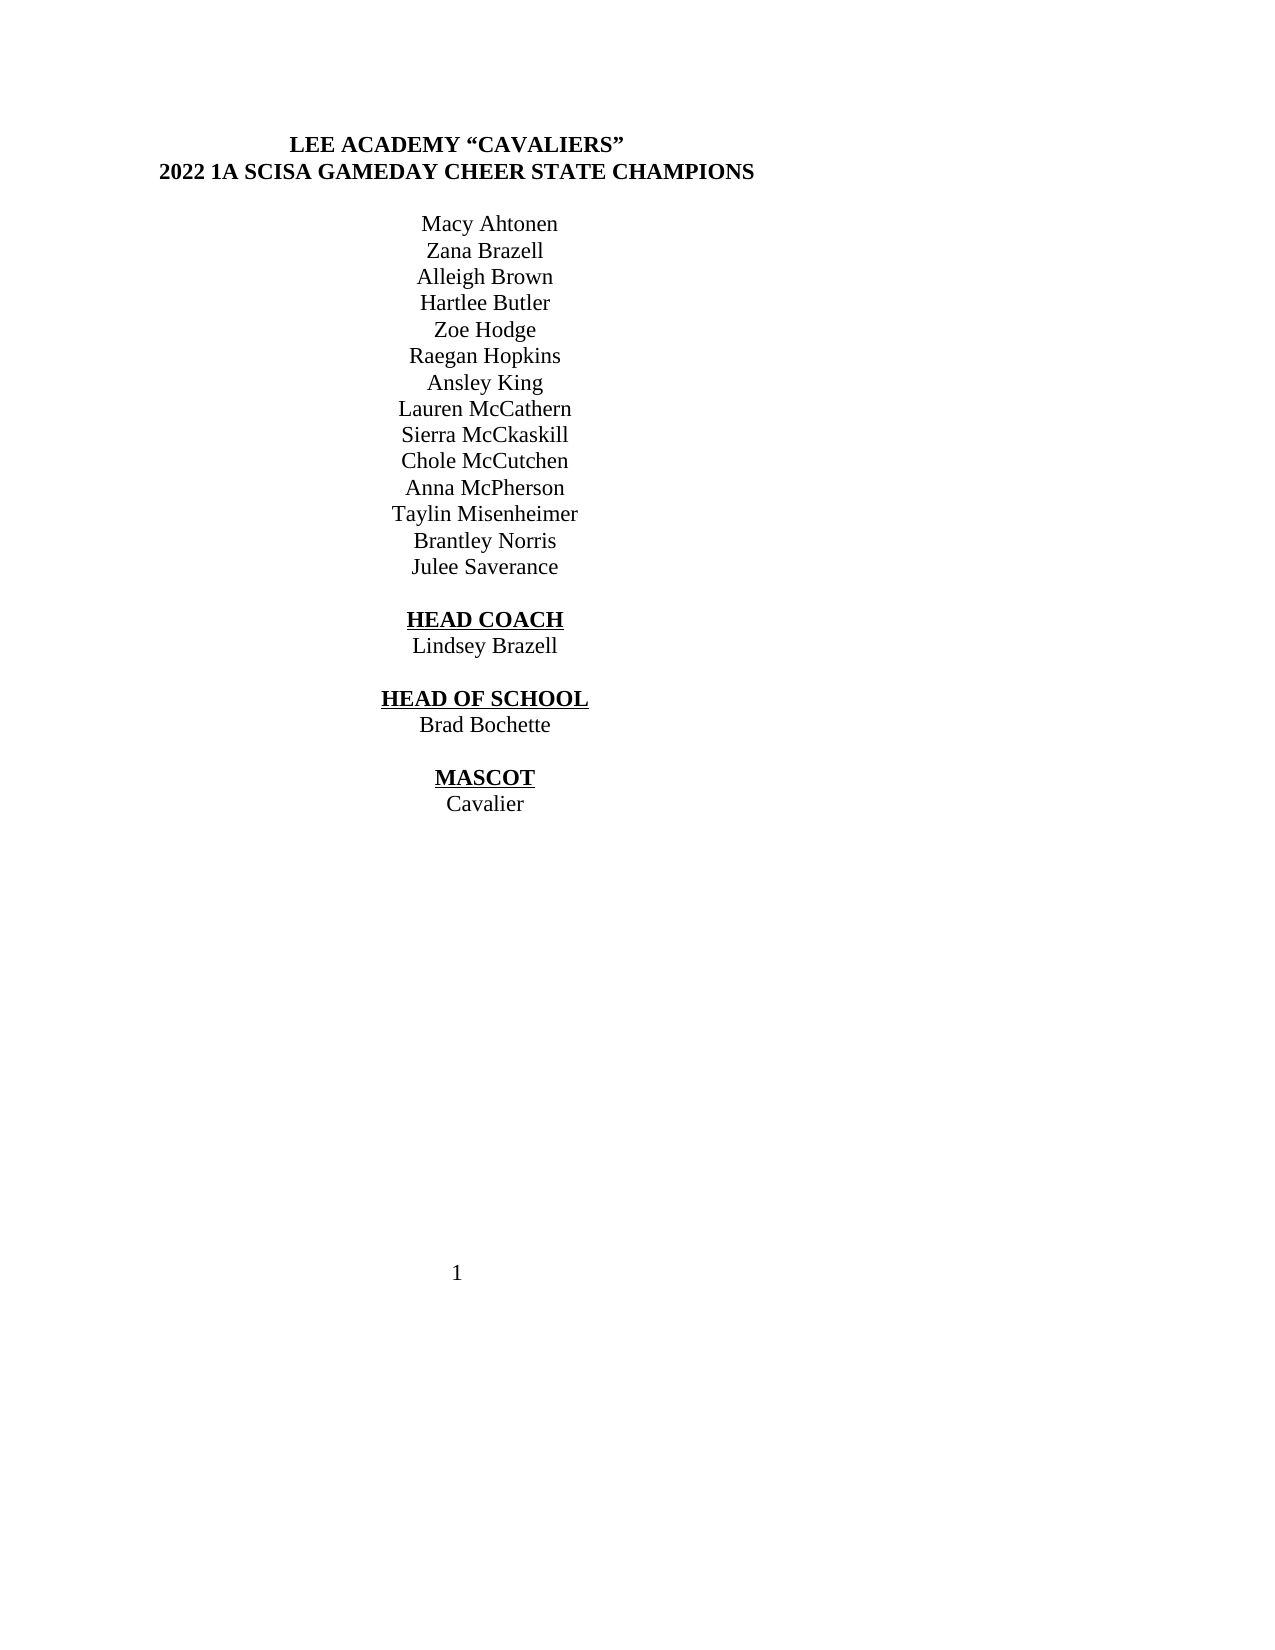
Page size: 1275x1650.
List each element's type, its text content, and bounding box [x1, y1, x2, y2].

text LEE ACADEMY “CAVALIERS” [118, 131, 786, 158]
text HEAD COACH [184, 606, 786, 632]
text 2022 1A SCISA GAMEDAY CHEER STATE CHAMPIONS [127, 158, 786, 184]
text Zoe Hodge [184, 316, 786, 342]
text Lauren McCathern [184, 395, 786, 421]
text Lindsey Brazell [184, 632, 786, 658]
text Chole McCutchen [184, 448, 786, 474]
text Anna McPherson [184, 474, 786, 500]
text MASCOT [184, 764, 786, 790]
text Macy Ahtonen [127, 210, 786, 237]
text Ansley King [184, 368, 786, 395]
text Taylin Misenheimer [184, 500, 786, 527]
text Raegan Hopkins [184, 342, 786, 368]
text Alleigh Brown [184, 263, 786, 289]
text Julee Saverance [184, 553, 786, 579]
text Zana Brazell [184, 237, 786, 263]
text HEAD OF SCHOOL [184, 685, 786, 711]
text Hartlee Butler [184, 289, 786, 316]
text Brad Bochette [184, 711, 786, 737]
text Sierra McCkaskill [184, 421, 786, 448]
text Brantley Norris [184, 527, 786, 553]
text Cavalier [184, 790, 786, 817]
